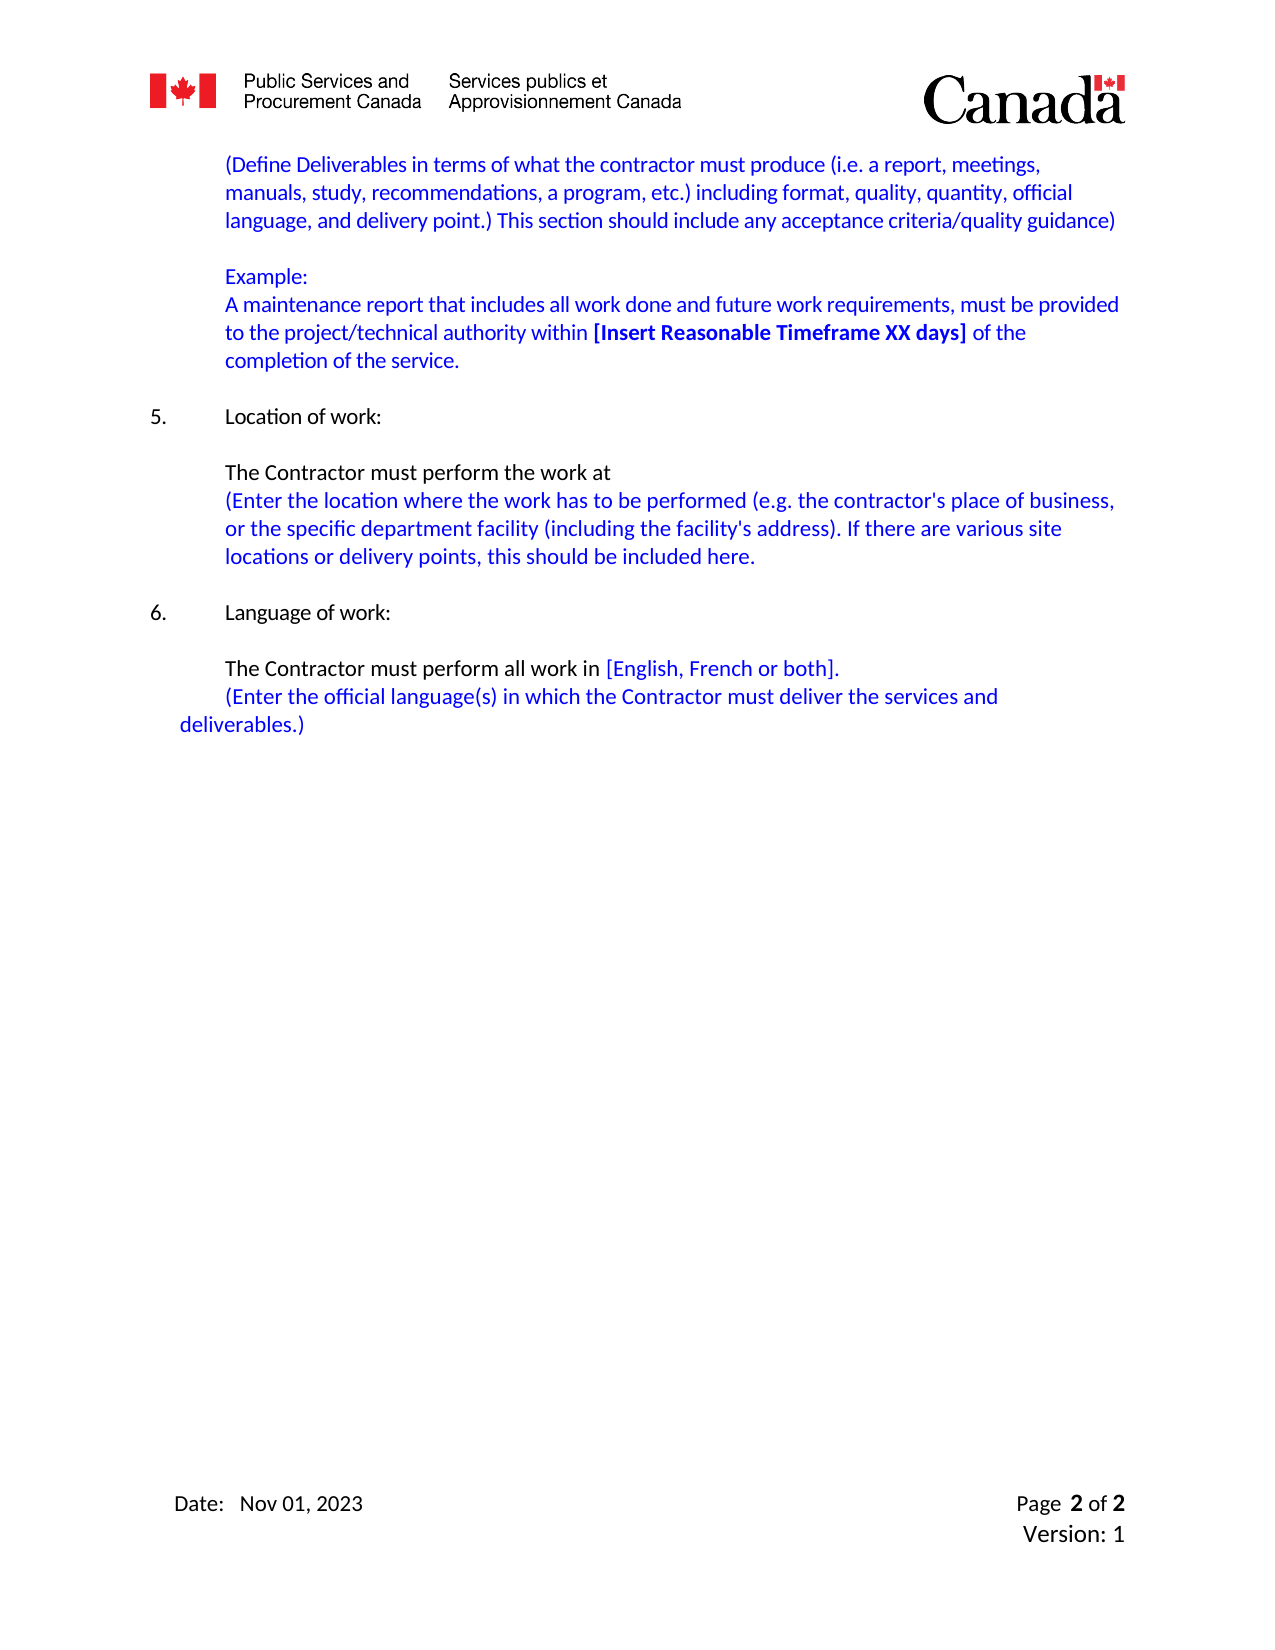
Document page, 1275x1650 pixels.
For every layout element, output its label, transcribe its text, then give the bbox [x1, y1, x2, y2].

picture [924, 75, 1125, 124]
list Location of work: [150, 402, 1125, 430]
text Example: [225, 262, 1125, 290]
text The Contractor must perform all work in [English, French or both]. [225, 654, 1125, 682]
text The Contractor must perform the work at [225, 458, 1125, 486]
list Language of work: [150, 598, 1125, 626]
text (Enter the location where the work has to be performed (e.g. the contractor's place of business, or the specific department facility (including the facility's address). If there are various site locations or delivery points, this should be included here. [195, 486, 1125, 570]
text A maintenance report that includes all work done and future work requirements, must be provided to the project/technical authority within [Insert Reasonable Timeframe XX days] of the completion of the service. [225, 290, 1125, 374]
text (Enter the official language(s) in which the Contractor must deliver the services and deliverables.) [179, 682, 1125, 738]
text (Define Deliverables in terms of what the contractor must produce (i.e. a report, meetings, manuals, study, recommendations, a program, etc.) including format, quality, quantity, official language, and delivery point.) This section should include any acceptance criteria/quality guidance) [225, 150, 1125, 234]
picture [150, 73, 681, 112]
